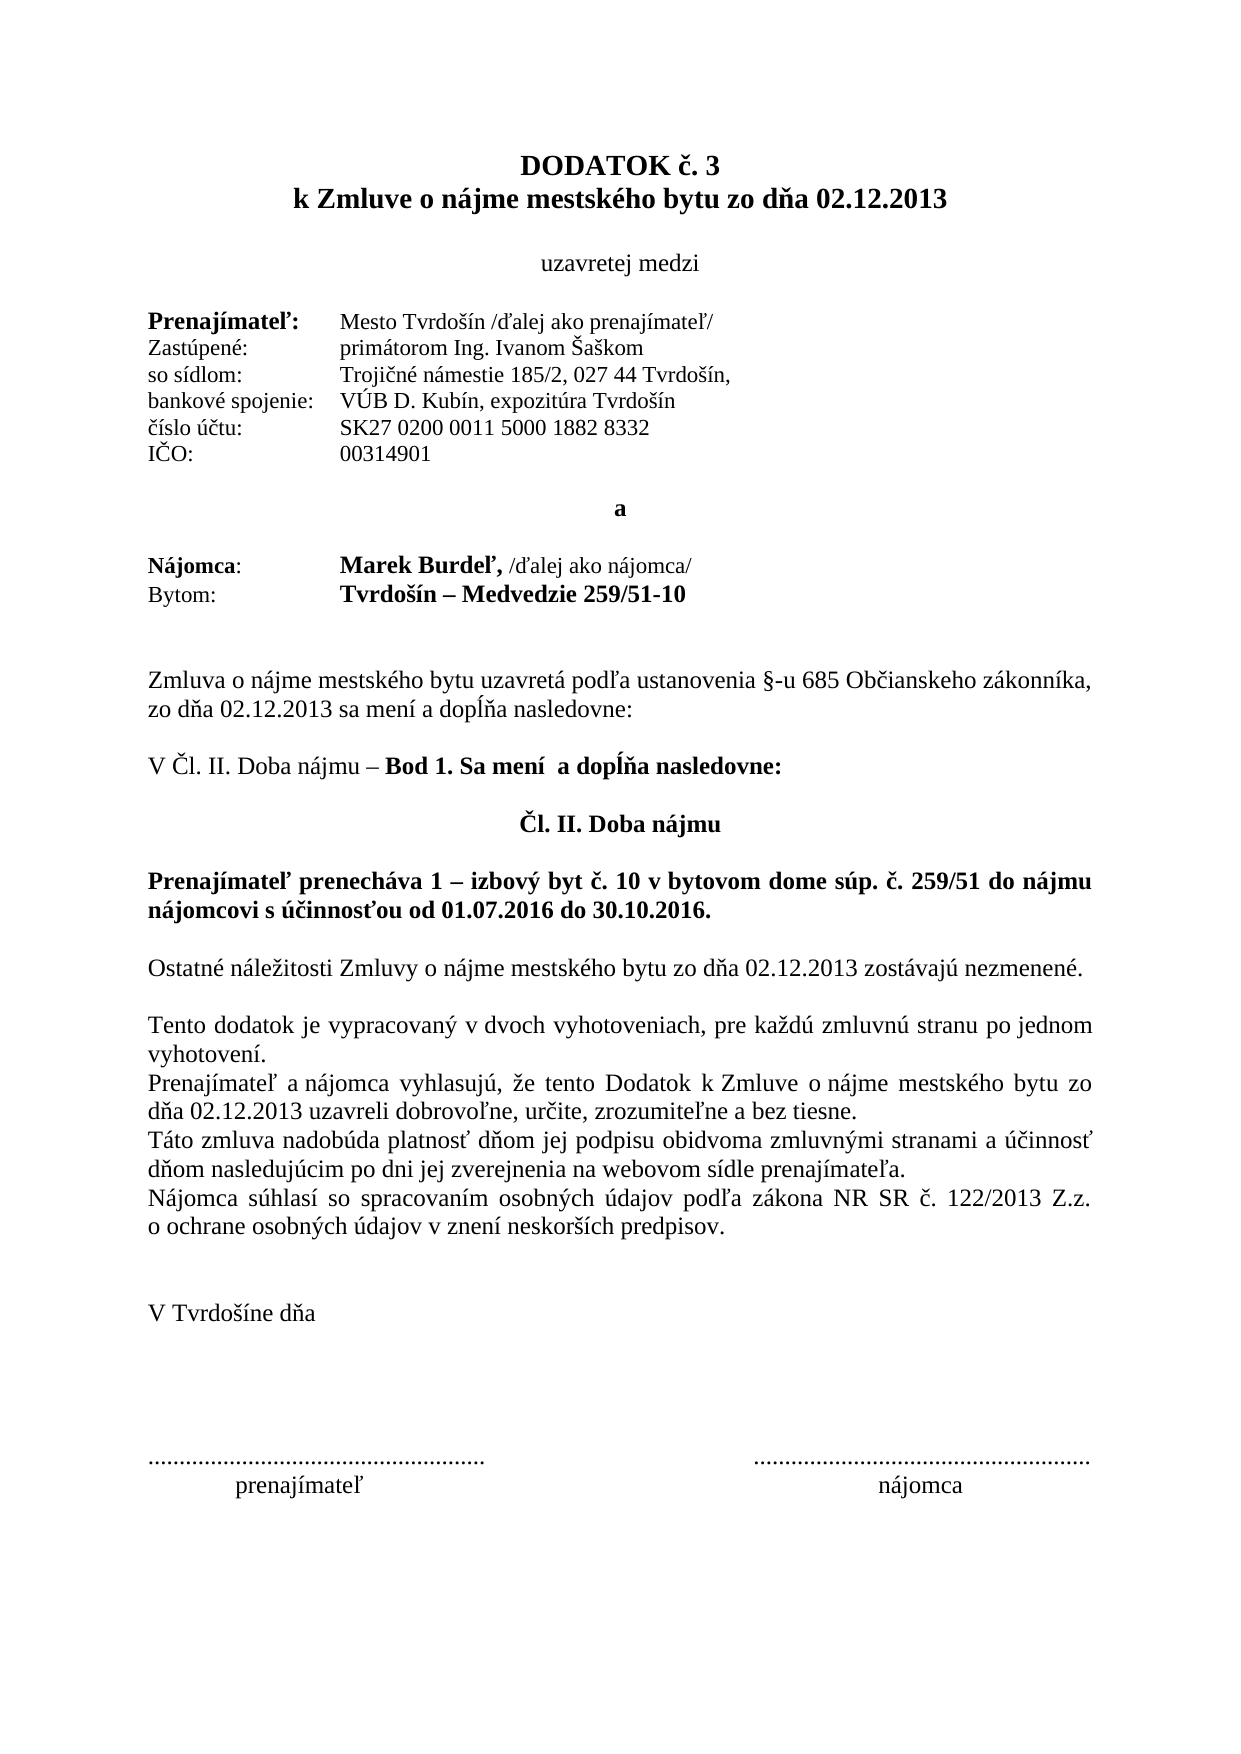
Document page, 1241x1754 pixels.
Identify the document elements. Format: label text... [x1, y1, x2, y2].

text Prenajímateľ prenecháva 1 – izbový byt č. 10 v bytovom dome súp. č. 259/51 do nájmu nájomcovi s účinnosťou od 01.07.2016 do 30.10.2016. [148, 866, 1093, 924]
text ...................................................... ...................................................... [148, 1441, 1093, 1470]
text Prenajímateľ: Mesto Tvrdošín /ďalej ako prenajímateľ/ [148, 306, 1093, 334]
text Tento dodatok je vypracovaný v dvoch vyhotoveniach, pre každú zmluvnú stranu po jednom vyhotovení. [148, 1010, 1093, 1068]
text a [148, 493, 1093, 521]
text IČO: 00314901 [148, 440, 1093, 466]
text Nájomca súhlasí so spracovaním osobných údajov podľa zákona NR SR č. 122/2013 Z.z. o ochrane osobných údajov v znení neskorších predpisov. [148, 1183, 1093, 1240]
text číslo účtu: SK27 0200 0011 5000 1882 8332 [148, 413, 1093, 440]
text prenajímateľ nájomca [148, 1470, 1093, 1499]
text V Tvrdošíne dňa [148, 1298, 1093, 1326]
text Nájomca: Marek Burdeľ, /ďalej ako nájomca/ [148, 550, 1093, 579]
text Bytom: Tvrdošín – Medvedzie 259/51-10 [148, 579, 1093, 608]
text Zastúpené: primátorom Ing. Ivanom Šaškom [148, 334, 1093, 361]
text Prenajímateľ a nájomca vyhlasujú, že tento Dodatok k Zmluve o nájme mestského bytu zo dňa 02.12.2013 uzavreli dobrovoľne, určite, zrozumiteľne a bez tiesne. [148, 1068, 1093, 1125]
text bankové spojenie: VÚB D. Kubín, expozitúra Tvrdošín [148, 387, 1093, 413]
text k Zmluve o nájme mestského bytu zo dňa 02.12.2013 [148, 181, 1093, 215]
text Táto zmluva nadobúda platnosť dňom jej podpisu obidvoma zmluvnými stranami a účinnosť dňom nasledujúcim po dni jej zverejnenia na webovom sídle prenajímateľa. [148, 1125, 1093, 1183]
text Ostatné náležitosti Zmluvy o nájme mestského bytu zo dňa 02.12.2013 zostávajú nezmenené. [148, 953, 1093, 981]
text V Čl. II. Doba nájmu – Bod 1. Sa mení a dopĺňa nasledovne: [148, 751, 1093, 780]
text DODATOK č. 3 [148, 148, 1093, 181]
text Čl. II. Doba nájmu [148, 809, 1093, 838]
text so sídlom: Trojičné námestie 185/2, 027 44 Tvrdošín, [148, 361, 1093, 387]
text uzavretej medzi [148, 248, 1093, 277]
text Zmluva o nájme mestského bytu uzavretá podľa ustanovenia §-u 685 Občianskeho zákonníka, zo dňa 02.12.2013 sa mení a dopĺňa nasledovne: [148, 665, 1093, 723]
